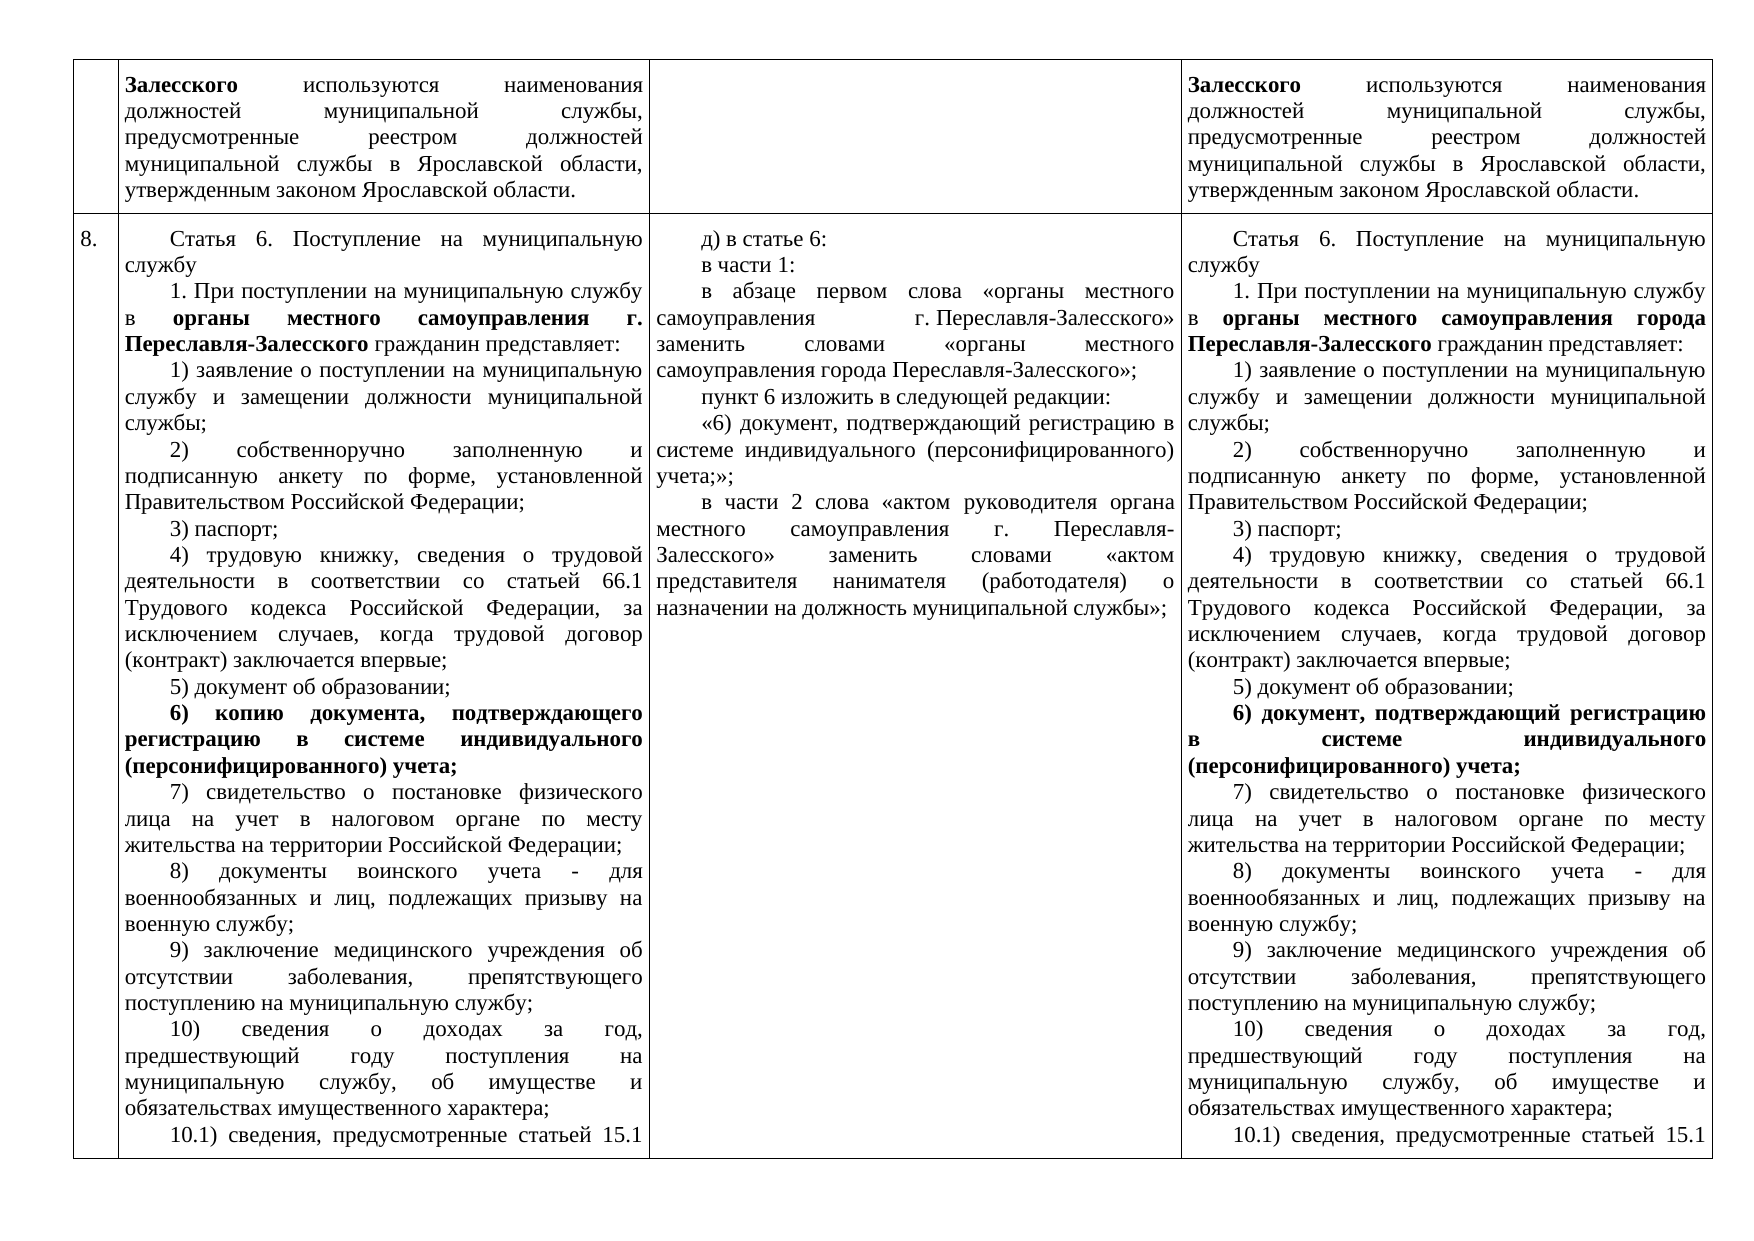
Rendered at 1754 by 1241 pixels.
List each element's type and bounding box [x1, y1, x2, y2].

table_cell [650, 214, 1181, 1158]
table_cell [119, 214, 649, 1158]
table_cell [119, 60, 649, 213]
table_cell [1182, 60, 1712, 213]
table_cell [74, 60, 118, 213]
table_cell [1182, 214, 1712, 1158]
table_cell [650, 60, 1181, 213]
table_cell [74, 214, 118, 1158]
